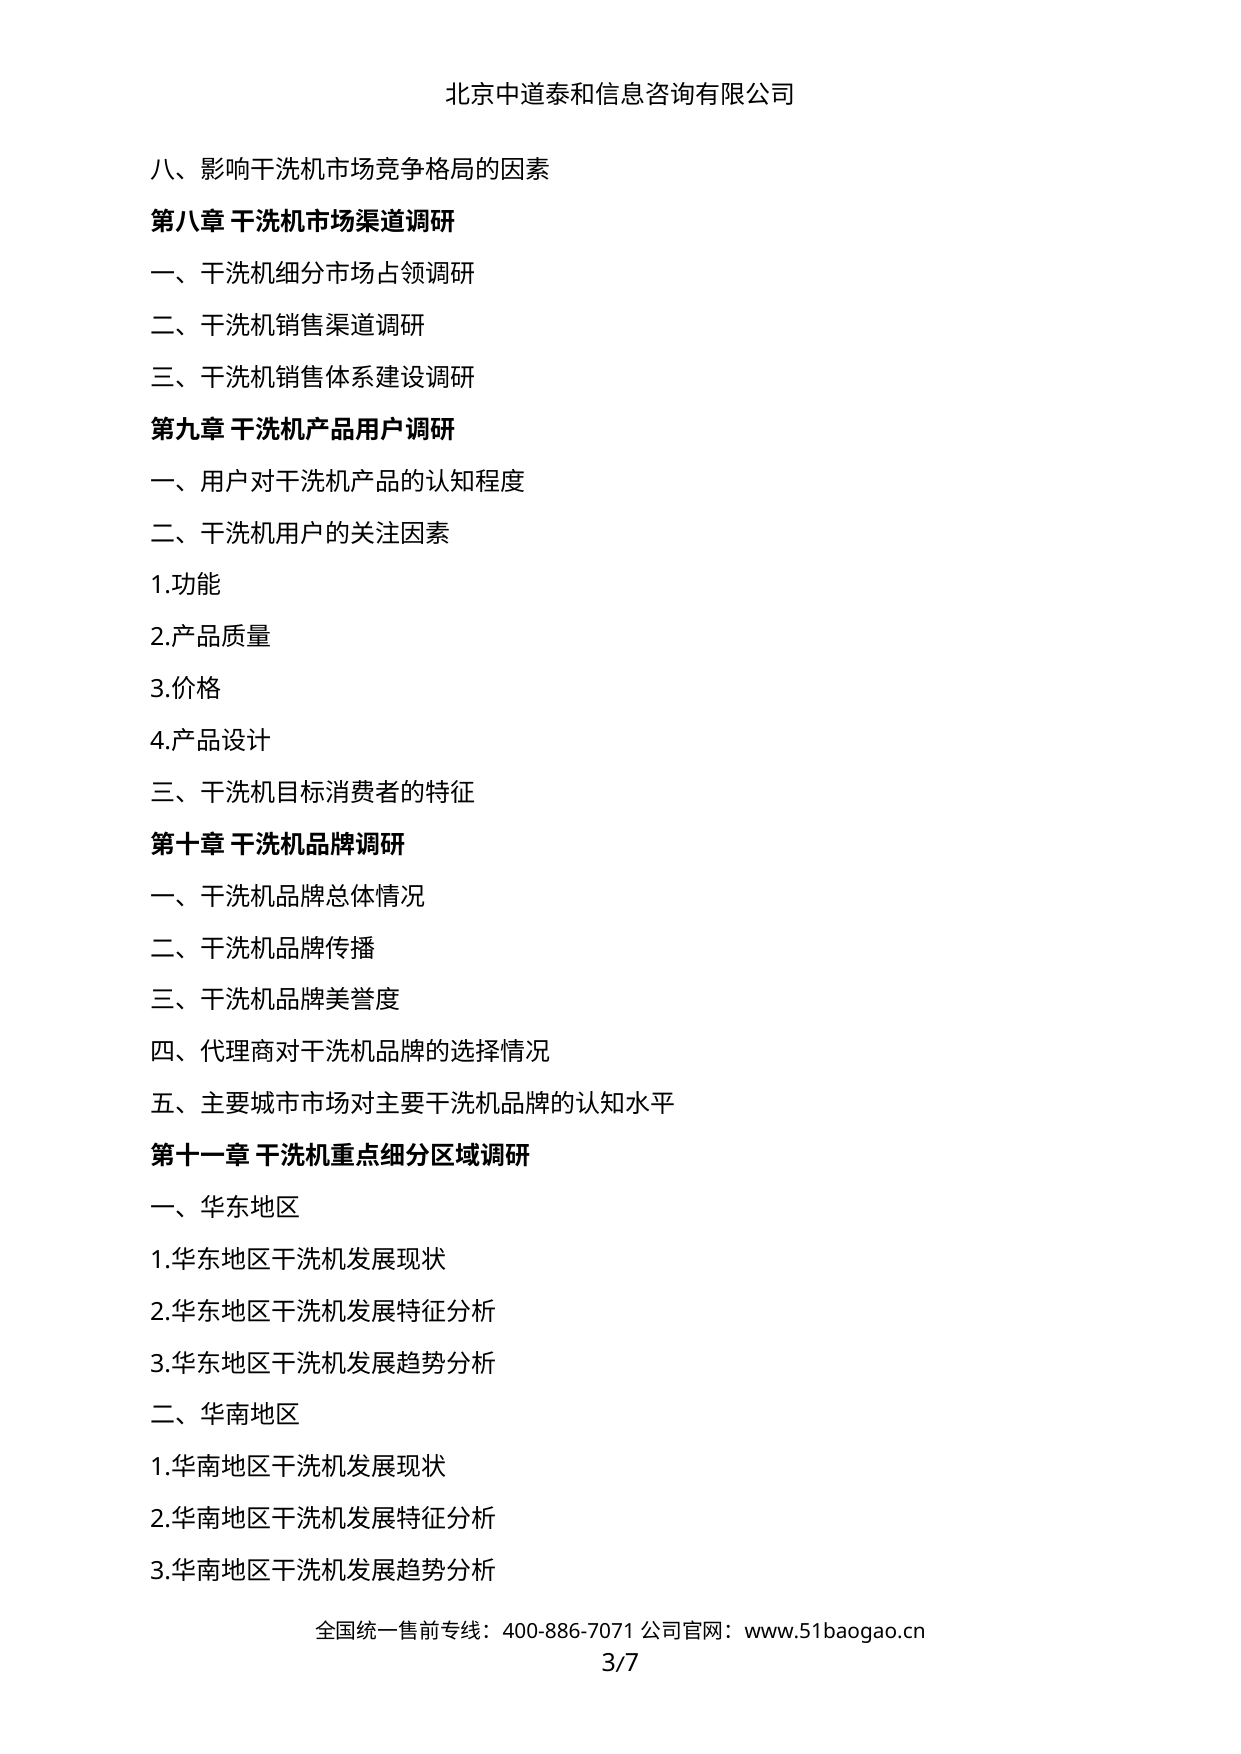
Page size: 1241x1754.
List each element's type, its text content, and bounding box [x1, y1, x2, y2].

text 1.华南地区干洗机发展现状 [150, 1447, 1090, 1483]
text 二、干洗机销售渠道调研 [150, 306, 1090, 342]
text 2.华东地区干洗机发展特征分析 [150, 1291, 1090, 1327]
text 三、干洗机目标消费者的特征 [150, 772, 1090, 809]
text 四、代理商对干洗机品牌的选择情况 [150, 1032, 1090, 1068]
text 3.华南地区干洗机发展趋势分析 [150, 1551, 1090, 1587]
text 五、主要城市市场对主要干洗机品牌的认知水平 [150, 1084, 1090, 1120]
text 一、华东地区 [150, 1187, 1090, 1224]
text 二、干洗机品牌传播 [150, 928, 1090, 964]
text 三、干洗机品牌美誉度 [150, 980, 1090, 1016]
text 一、用户对干洗机产品的认知程度 [150, 461, 1090, 497]
text 第十一章 干洗机重点细分区域调研 [150, 1136, 1090, 1172]
text 一、干洗机品牌总体情况 [150, 876, 1090, 912]
text 2.华南地区干洗机发展特征分析 [150, 1499, 1090, 1535]
text 3.价格 [150, 669, 1090, 705]
text 4.产品设计 [150, 721, 1090, 757]
text 八、影响干洗机市场竞争格局的因素 [150, 150, 1090, 186]
text 二、华南地区 [150, 1395, 1090, 1431]
text 三、干洗机销售体系建设调研 [150, 357, 1090, 394]
text 2.产品质量 [150, 617, 1090, 653]
text 一、干洗机细分市场占领调研 [150, 254, 1090, 290]
text 1.功能 [150, 565, 1090, 601]
text 第十章 干洗机品牌调研 [150, 824, 1090, 861]
text 第九章 干洗机产品用户调研 [150, 409, 1090, 446]
text 二、干洗机用户的关注因素 [150, 513, 1090, 549]
text 1.华东地区干洗机发展现状 [150, 1239, 1090, 1276]
text 3.华东地区干洗机发展趋势分析 [150, 1343, 1090, 1379]
text 第八章 干洗机市场渠道调研 [150, 202, 1090, 238]
